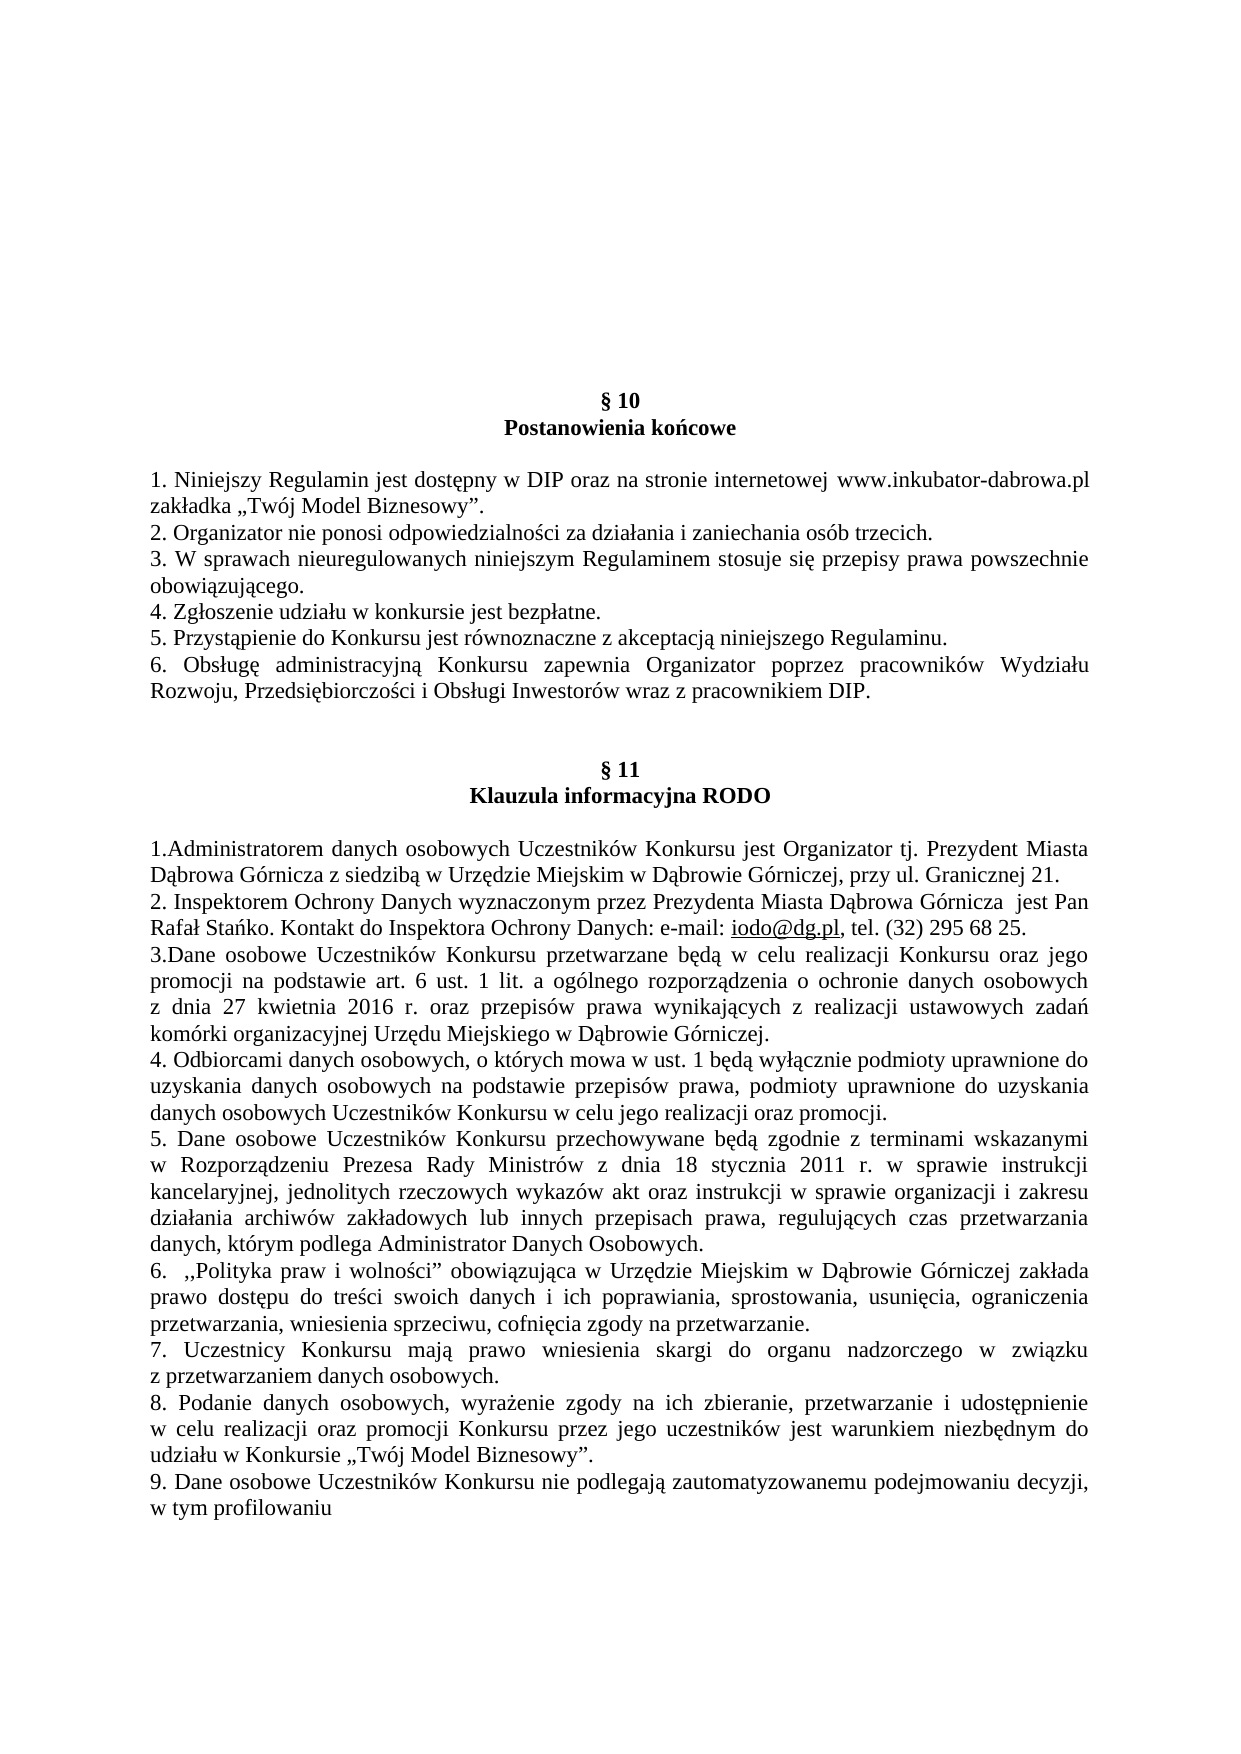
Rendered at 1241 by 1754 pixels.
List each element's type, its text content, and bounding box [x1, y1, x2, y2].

text § 10 [150, 387, 1090, 413]
text § 11 [150, 756, 1090, 782]
text 6. Obsługę administracyjną Konkursu zapewnia Organizator poprzez pracowników Wydziału Rozwoju, Przedsiębiorczości i Obsługi Inwestorów wraz z pracownikiem DIP. [150, 651, 1090, 703]
text Postanowienia końcowe [150, 413, 1090, 440]
text 8. Podanie danych osobowych, wyrażenie zgody na ich zbieranie, przetwarzanie i udostępnienie w celu realizacji oraz promocji Konkursu przez jego uczestników jest warunkiem niezbędnym do udziału w Konkursie „Twój Model Biznesowy”. [150, 1389, 1090, 1468]
text 5. Przystąpienie do Konkursu jest równoznaczne z akceptacją niniejszego Regulaminu. [150, 624, 1090, 651]
text 9. Dane osobowe Uczestników Konkursu nie podlegają zautomatyzowanemu podejmowaniu decyzji, w tym profilowaniu [150, 1468, 1090, 1520]
text 3. W sprawach nieuregulowanych niniejszym Regulaminem stosuje się przepisy prawa powszechnie obowiązującego. [150, 545, 1090, 598]
text 4. Zgłoszenie udziału w konkursie jest bezpłatne. [150, 598, 1090, 624]
text 1.Administratorem danych osobowych Uczestników Konkursu jest Organizator tj. Prezydent Miasta Dąbrowa Górnicza z siedzibą w Urzędzie Miejskim w Dąbrowie Górniczej, przy ul. Granicznej 21. [150, 835, 1090, 888]
text 6. ,,Polityka praw i wolności” obowiązująca w Urzędzie Miejskim w Dąbrowie Górniczej zakłada prawo dostępu do treści swoich danych i ich poprawiania, sprostowania, usunięcia, ograniczenia przetwarzania, wniesienia sprzeciwu, cofnięcia zgody na przetwarzanie. [150, 1257, 1090, 1336]
text Klauzula informacyjna RODO [150, 782, 1090, 809]
text 3.Dane osobowe Uczestników Konkursu przetwarzane będą w celu realizacji Konkursu oraz jego promocji na podstawie art. 6 ust. 1 lit. a ogólnego rozporządzenia o ochronie danych osobowych z dnia 27 kwietnia 2016 r. oraz przepisów prawa wynikających z realizacji ustawowych zadań komórki organizacyjnej Urzędu Miejskiego w Dąbrowie Górniczej. [150, 941, 1090, 1046]
text 4. Odbiorcami danych osobowych, o których mowa w ust. 1 będą wyłącznie podmioty uprawnione do uzyskania danych osobowych na podstawie przepisów prawa, podmioty uprawnione do uzyskania danych osobowych Uczestników Konkursu w celu jego realizacji oraz promocji. [150, 1046, 1090, 1125]
text 2. Organizator nie ponosi odpowiedzialności za działania i zaniechania osób trzecich. [150, 519, 1090, 545]
text 7. Uczestnicy Konkursu mają prawo wniesienia skargi do organu nadzorczego w związku z przetwarzaniem danych osobowych. [150, 1336, 1090, 1389]
text 5. Dane osobowe Uczestników Konkursu przechowywane będą zgodnie z terminami wskazanymi w Rozporządzeniu Prezesa Rady Ministrów z dnia 18 stycznia 2011 r. w sprawie instrukcji kancelaryjnej, jednolitych rzeczowych wykazów akt oraz instrukcji w sprawie organizacji i zakresu działania archiwów zakładowych lub innych przepisach prawa, regulujących czas przetwarzania danych, którym podlega Administrator Danych Osobowych. [150, 1125, 1090, 1257]
text 1. Niniejszy Regulamin jest dostępny w DIP oraz na stronie internetowej www.inkubator-dabrowa.pl zakładka „Twój Model Biznesowy”. [150, 466, 1090, 519]
text 2. Inspektorem Ochrony Danych wyznaczonym przez Prezydenta Miasta Dąbrowa Górnicza jest Pan Rafał Stańko. Kontakt do Inspektora Ochrony Danych: e-mail: iodo@dg.pl, tel. (32) 295 68 25. [150, 888, 1090, 941]
